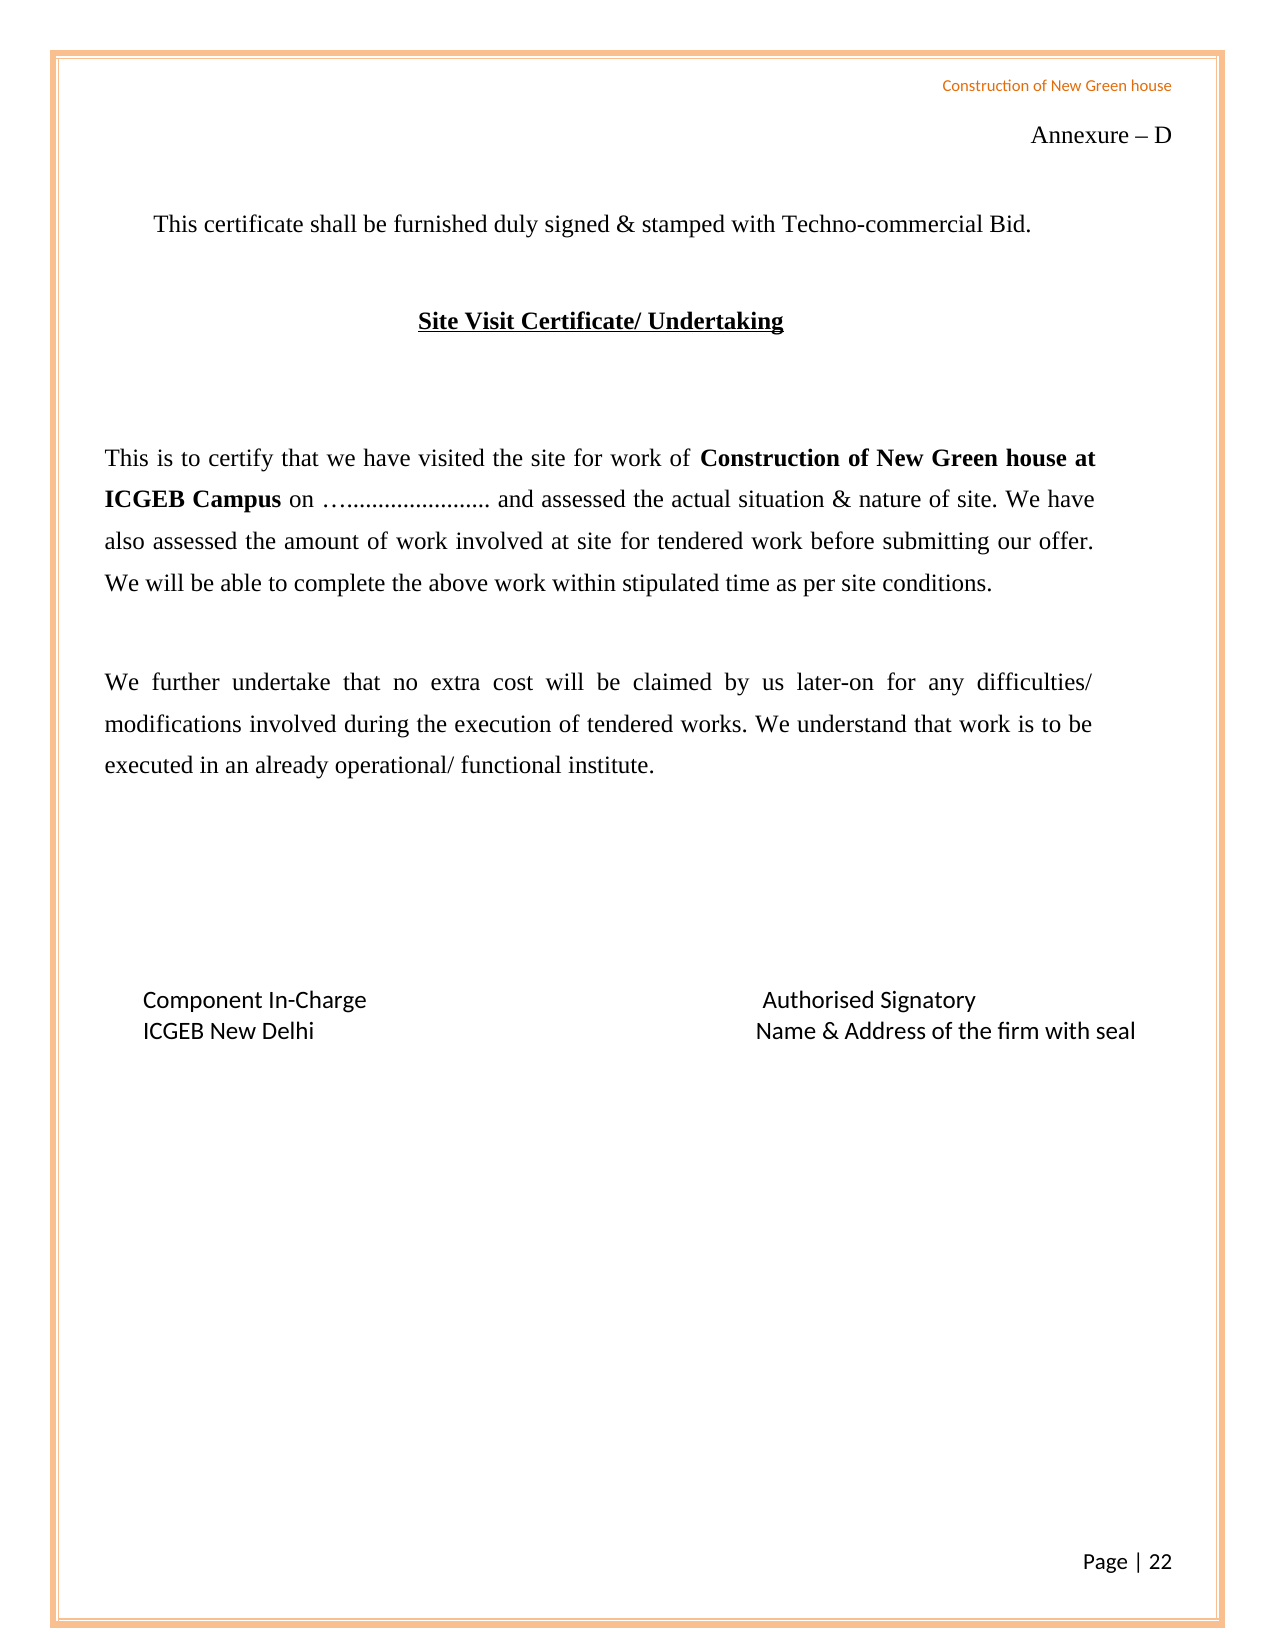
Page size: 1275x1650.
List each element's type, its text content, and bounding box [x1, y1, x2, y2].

text Annexure – D [75, 120, 1172, 149]
text Component In-Charge Authorised Signatory [75, 985, 1172, 1015]
text ICGEB New Delhi Name & Address of the firm with seal [75, 1015, 1172, 1046]
text Site Visit Certificate/ Undertaking [75, 306, 1126, 335]
text We further undertake that no extra cost will be claimed by us later-on for any difficulties/ modifications involved during the execution of tendered works. We understand that work is to be executed in an already operational/ functional institute. [104, 667, 1094, 779]
text This certificate shall be furnished duly signed & stamped with Techno-commercial Bid. [112, 209, 1119, 238]
text This is to certify that we have visited the site for work of Construction of New Green house at ICGEB Campus on …....................... and assessed the actual situation & nature of site. We have also assessed the amount of work involved at site for tendered work before submitting our offer. We will be able to complete the above work within stipulated time as per site conditions. [104, 443, 1096, 596]
